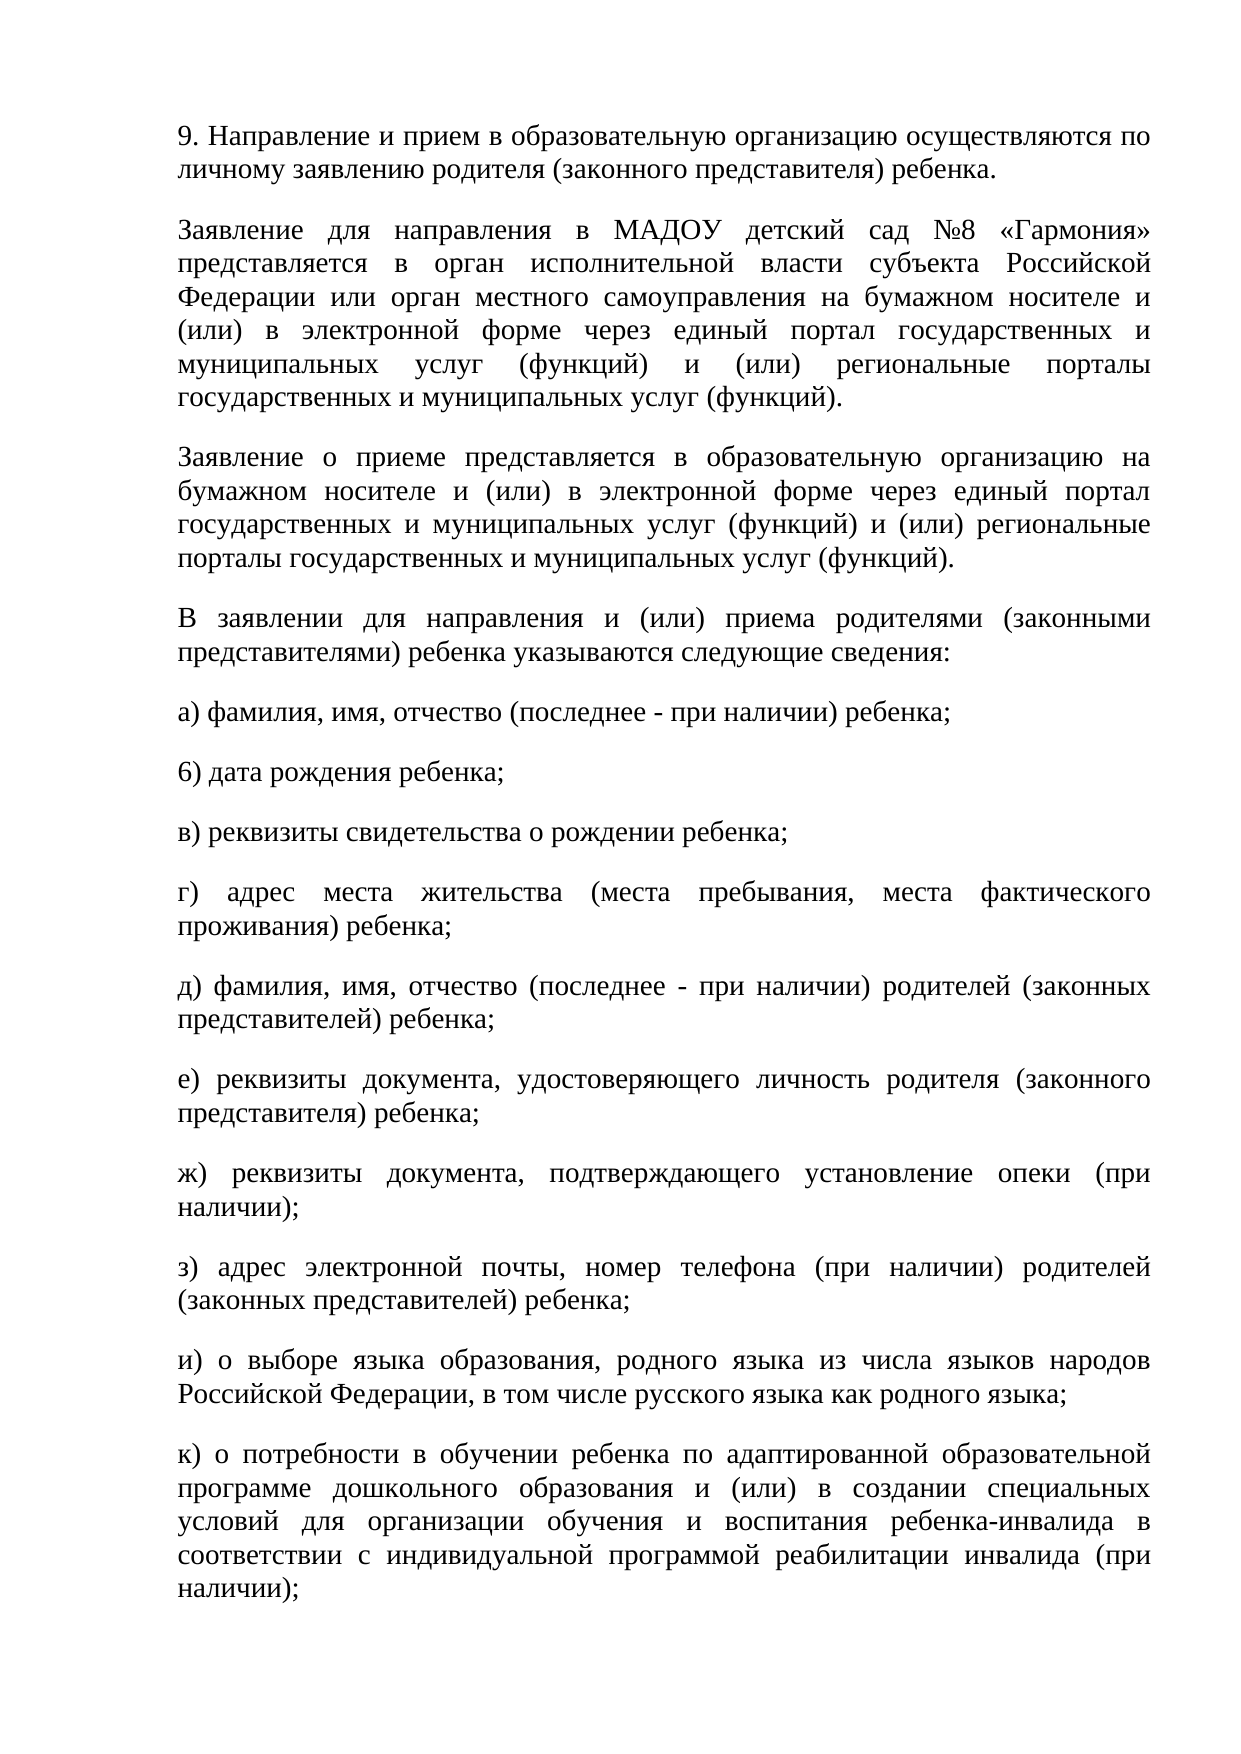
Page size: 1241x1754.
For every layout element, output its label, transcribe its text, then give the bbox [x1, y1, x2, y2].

text е) реквизиты документа, удостоверяющего личность родителя (законного представителя) ребенка; [177, 1062, 1152, 1129]
text 6) дата рождения ребенка; [177, 754, 1152, 788]
text з) адрес электронной почты, номер телефона (при наличии) родителей (законных представителей) ребенка; [177, 1249, 1152, 1316]
text Заявление для направления в МАДОУ детский сад №8 «Гармония» представляется в орган исполнительной власти субъекта Российской Федерации или орган местного самоуправления на бумажном носителе и (или) в электронной форме через единый портал государственных и муниципальных услуг (функций) и (или) региональные порталы государственных и муниципальных услуг (функций). [177, 212, 1152, 413]
text ж) реквизиты документа, подтверждающего установление опеки (при наличии); [177, 1155, 1152, 1222]
text д) фамилия, имя, отчество (последнее - при наличии) родителей (законных представителей) ребенка; [177, 968, 1152, 1035]
text к) о потребности в обучении ребенка по адаптированной образовательной программе дошкольного образования и (или) в создании специальных условий для организации обучения и воспитания ребенка-инвалида в соответствии с индивидуальной программой реабилитации инвалида (при наличии); [177, 1436, 1152, 1604]
text и) о выборе языка образования, родного языка из числа языков народов Российской Федерации, в том числе русского языка как родного языка; [177, 1342, 1152, 1409]
text в) реквизиты свидетельства о рождении ребенка; [177, 814, 1152, 848]
text а) фамилия, имя, отчество (последнее - при наличии) ребенка; [177, 694, 1152, 727]
text В заявлении для направления и (или) приема родителями (законными представителями) ребенка указываются следующие сведения: [177, 600, 1152, 667]
text 9. Направление и прием в образовательную организацию осуществляются по личному заявлению родителя (законного представителя) ребенка. [177, 118, 1152, 185]
text Заявление о приеме представляется в образовательную организацию на бумажном носителе и (или) в электронной форме через единый портал государственных и муниципальных услуг (функций) и (или) региональные порталы государственных и муниципальных услуг (функций). [177, 439, 1152, 574]
text г) адрес места жительства (места пребывания, места фактического проживания) ребенка; [177, 874, 1152, 941]
